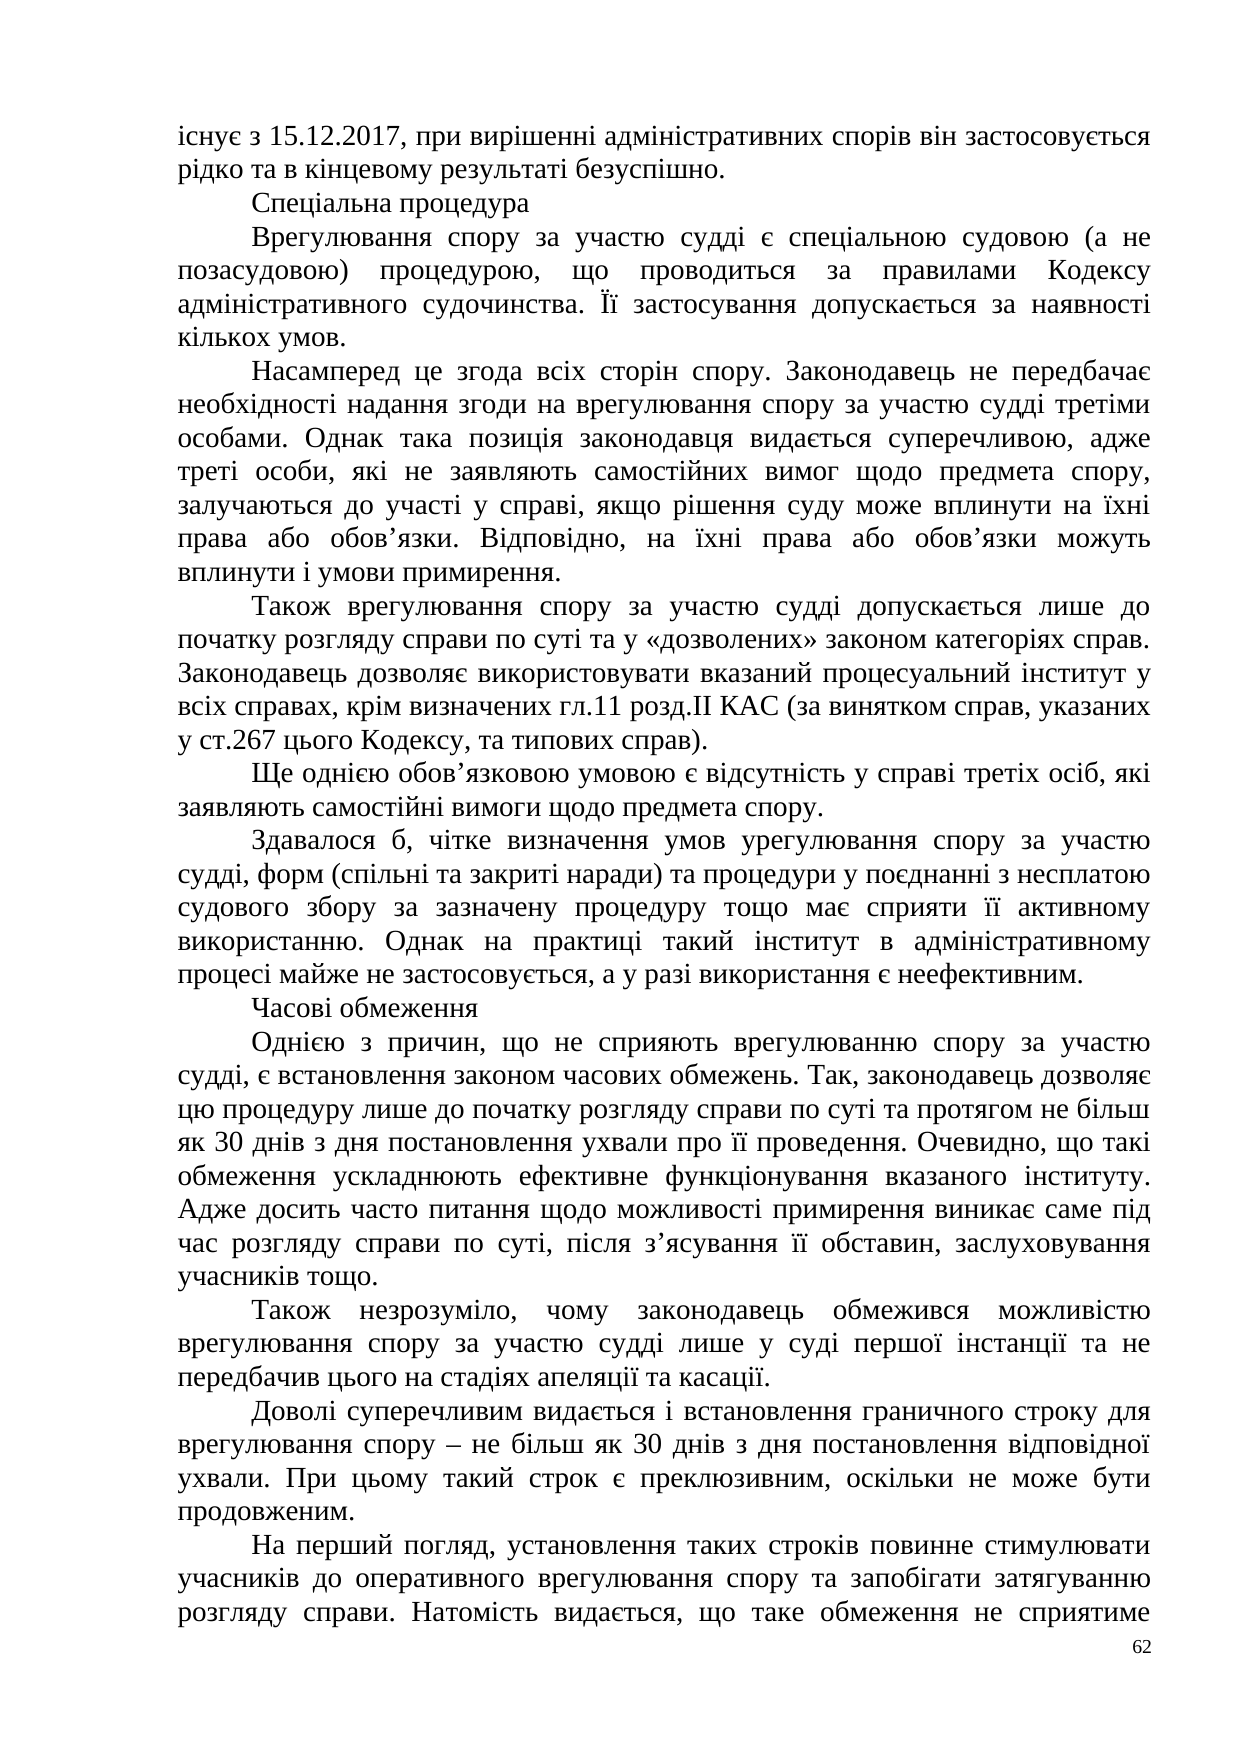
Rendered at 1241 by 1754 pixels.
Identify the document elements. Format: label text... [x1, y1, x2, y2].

text Насамперед це згода всіх сторін спору. Законодавець не передбачає необхідності надання згоди на врегулювання спору за участю судді третіми особами. Однак така позиція законодавця видається суперечливою, адже треті особи, які не заявляють самостійних вимог щодо предмета спору, залучаються до участі у справі, якщо рішення суду може вплинути на їхні права або обов’язки. Відповідно, на їхні права або обов’язки можуть вплинути і умови примирення. [177, 353, 1152, 588]
text Також незрозуміло, чому законодавець обмежився можливістю врегулювання спору за участю судді лише у суді першої інстанції та не передбачив цього на стадіях апеляції та касації. [177, 1292, 1152, 1393]
text Врегулювання спору за участю судді є спеціальною судовою (а не позасудовою) процедурою, що проводиться за правилами Кодексу адміністративного судочинства. Її застосування допускається за наявності кількох умов. [177, 219, 1152, 353]
text Спеціальна процедура [177, 185, 1152, 219]
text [177, 118, 1152, 185]
text Доволі суперечливим видається і встановлення граничного строку для врегулювання спору – не більш як 30 днів з дня постановлення відповідної ухвали. При цьому такий строк є преклюзивним, оскільки не може бути продовженим. [177, 1393, 1152, 1527]
text Однією з причин, що не сприяють врегулюванню спору за участю судді, є встановлення законом часових обмежень. Так, законодавець дозволяє цю процедуру лише до початку розгляду справи по суті та протягом не більш як 30 днів з дня постановлення ухвали про її проведення. Очевидно, що такі обмеження ускладнюють ефективне функціонування вказаного інституту. Адже досить часто питання щодо можливості примирення виникає саме під час розгляду справи по суті, після з’ясування її обставин, заслуховування учасників тощо. [177, 1024, 1152, 1292]
text Часові обмеження [177, 990, 1152, 1024]
text Також врегулювання спору за участю судді допускається лише до початку розгляду справи по суті та у «дозволених» законом категоріях справ. Законодавець дозволяє використовувати вказаний процесуальний інститут у всіх справах, крім визначених гл.11 розд.II КАС (за винятком справ, указаних у ст.267 цього Кодексу, та типових справ). [177, 588, 1152, 755]
text Ще однією обов’язковою умовою є відсутність у справі третіх осіб, які заявляють самостійні вимоги щодо предмета спору. [177, 755, 1152, 822]
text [177, 1527, 1152, 1627]
text Здавалося б, чітке визначення умов урегулювання спору за участю судді, форм (спільні та закриті наради) та процедури у поєднанні з несплатою судового збору за зазначену процедуру тощо має сприяти її активному використанню. Однак на практиці такий інститут в адміністративному процесі майже не застосовується, а у разі використання є неефективним. [177, 822, 1152, 990]
